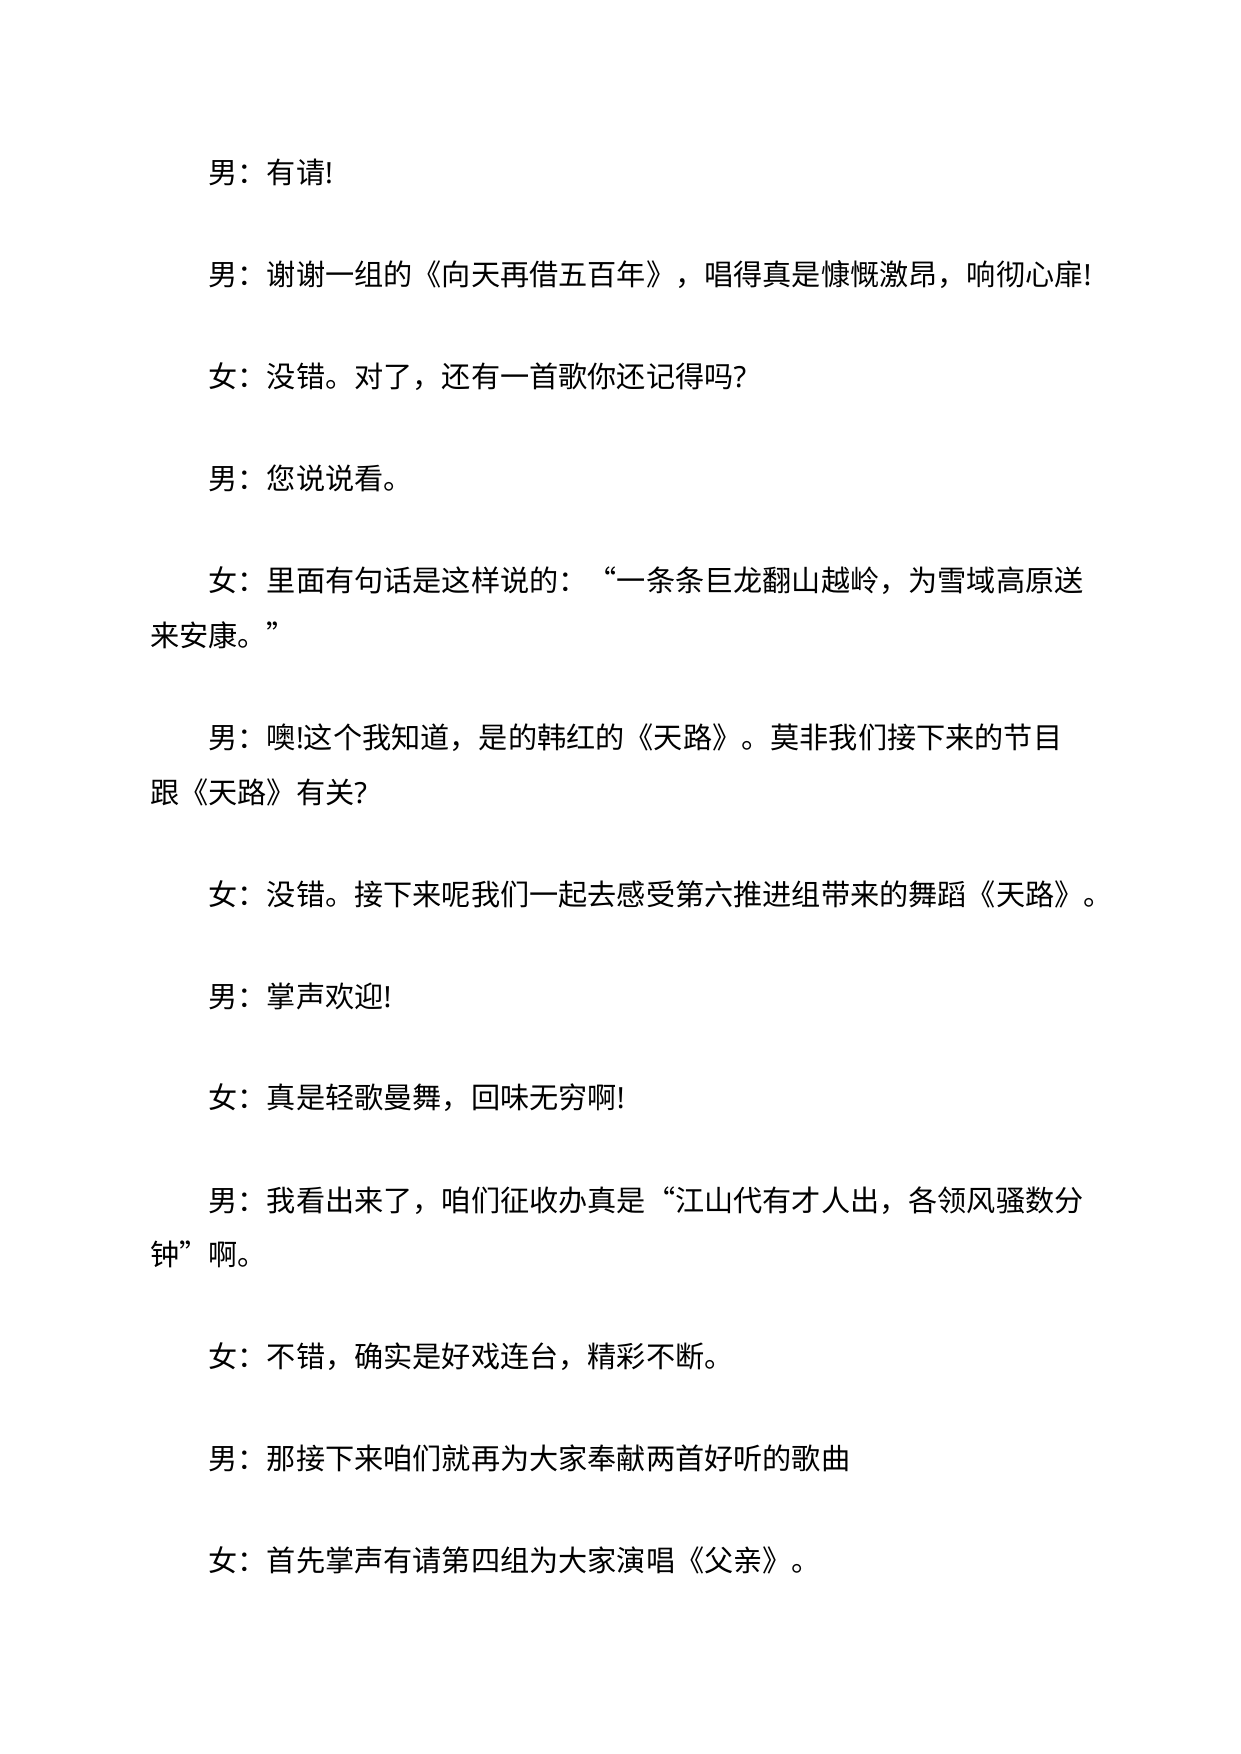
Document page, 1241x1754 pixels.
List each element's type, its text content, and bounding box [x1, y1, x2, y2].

text 男：掌声欢迎! [150, 973, 1090, 1016]
text 男：您说说看。 [150, 456, 1090, 498]
text 女：首先掌声有请第四组为大家演唱《父亲》。 [150, 1537, 1090, 1579]
text 男：那接下来咱们就再为大家奉献两首好听的歌曲 [150, 1436, 1090, 1478]
text 女：不错，确实是好戏连台，精彩不断。 [150, 1334, 1090, 1376]
text 女：没错。对了，还有一首歌你还记得吗? [150, 354, 1090, 396]
text 男：噢!这个我知道，是的韩红的《天路》。莫非我们接下来的节目跟《天路》有关? [150, 714, 1090, 812]
text 女：真是轻歌曼舞，回味无穷啊! [150, 1075, 1090, 1117]
text 女：没错。接下来呢我们一起去感受第六推进组带来的舞蹈《天路》。 [150, 871, 1090, 914]
text 男：我看出来了，咱们征收办真是“江山代有才人出，各领风骚数分钟”啊。 [150, 1177, 1090, 1274]
text 男：谢谢一组的《向天再借五百年》，唱得真是慷慨激昂，响彻心扉! [150, 252, 1090, 294]
text 女：里面有句话是这样说的：“一条条巨龙翻山越岭，为雪域高原送来安康。” [150, 558, 1090, 655]
text 男：有请! [150, 150, 1090, 192]
